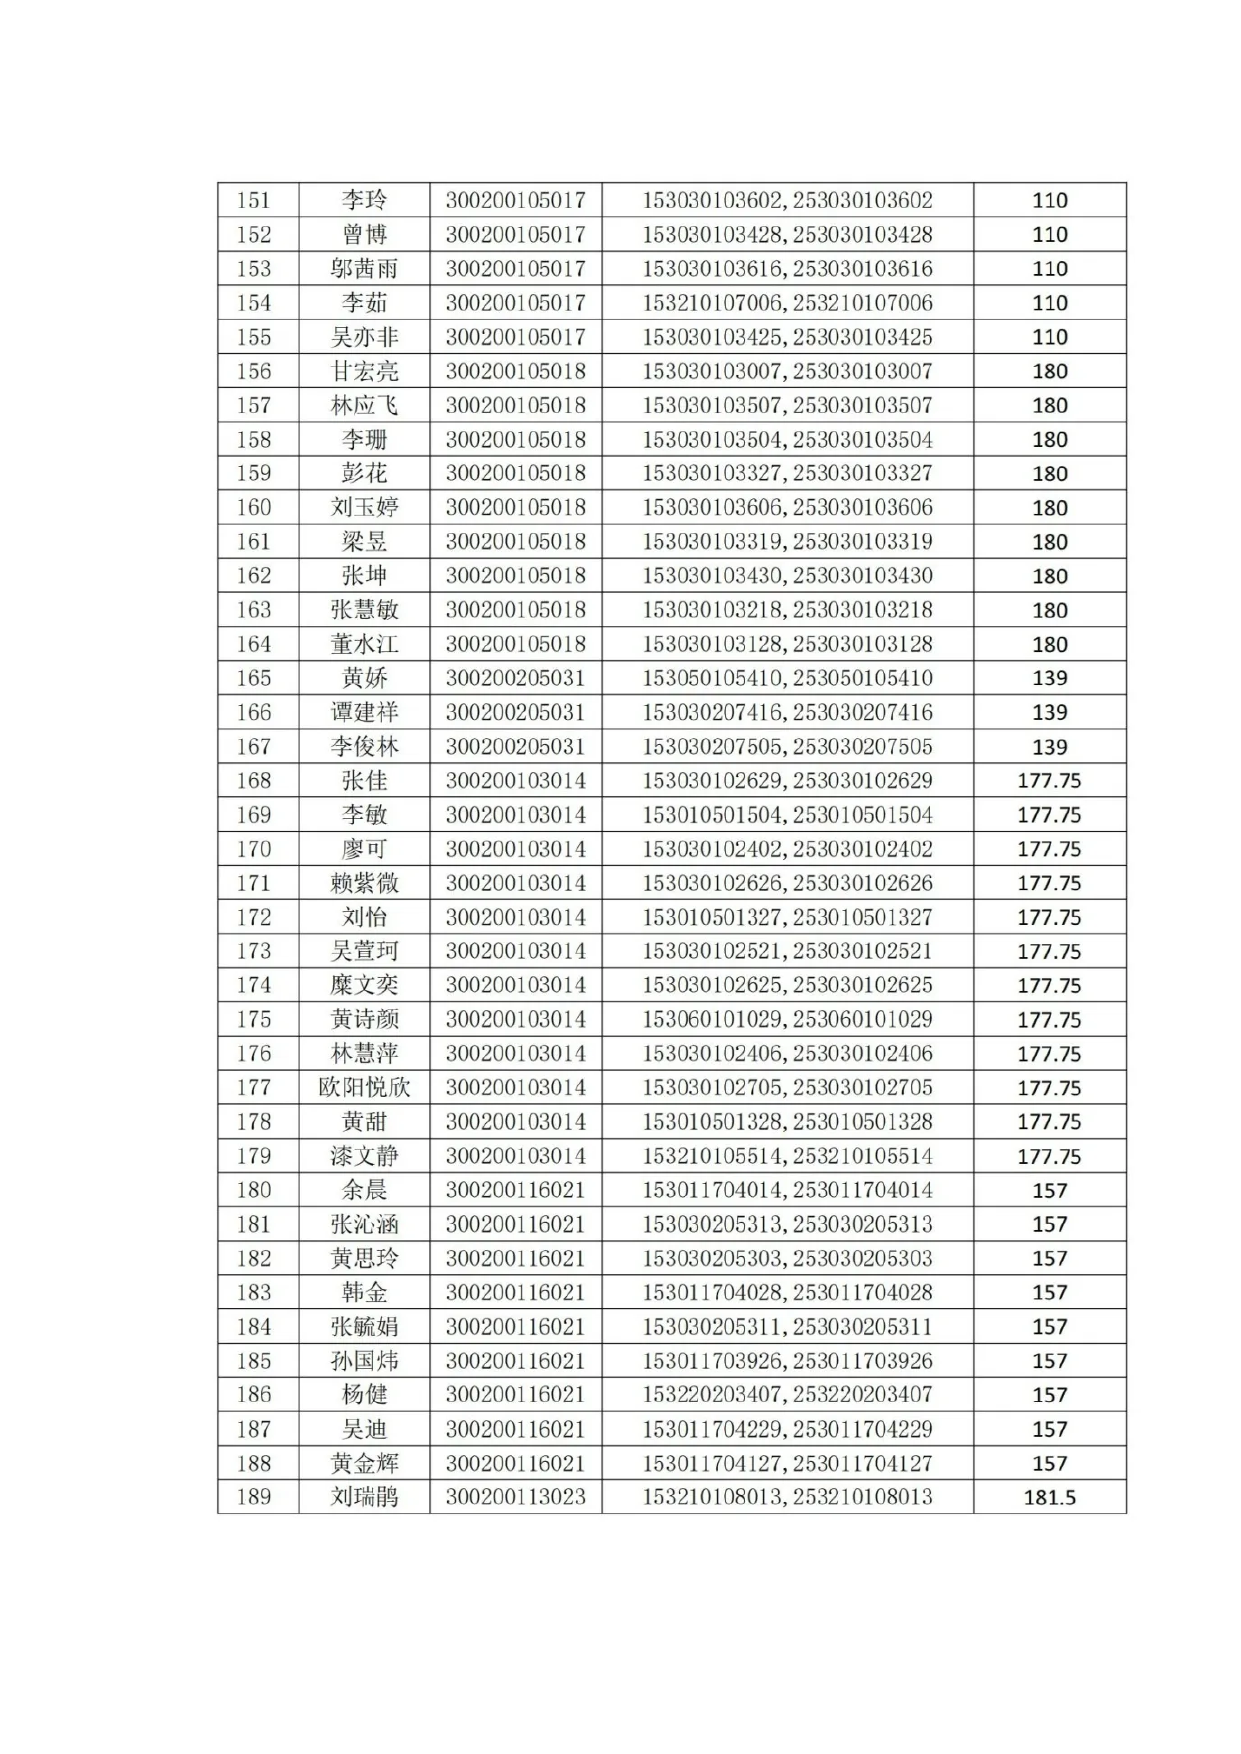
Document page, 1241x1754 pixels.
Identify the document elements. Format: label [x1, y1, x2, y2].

picture [187, 162, 1162, 1541]
